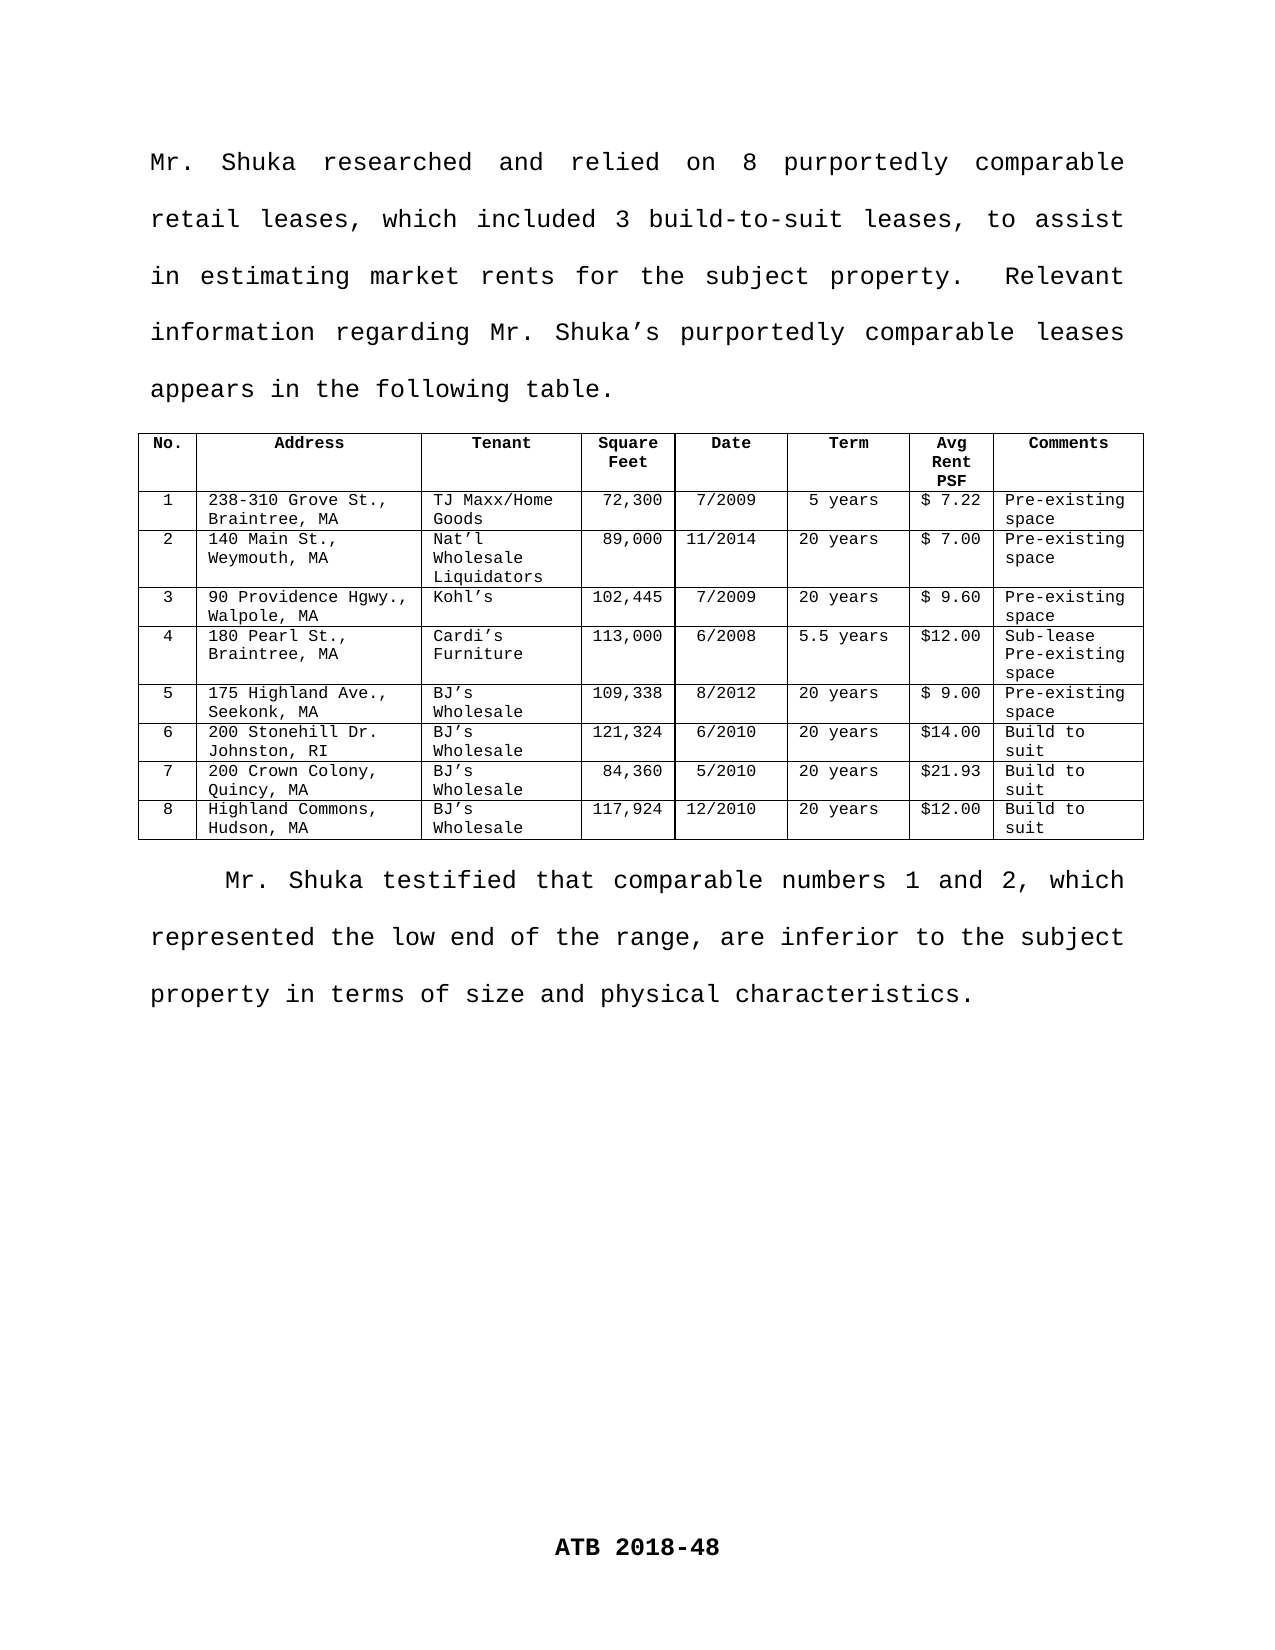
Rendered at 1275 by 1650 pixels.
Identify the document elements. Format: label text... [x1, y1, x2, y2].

table_cell $ 9.60 [910, 588, 993, 626]
table_cell 175 Highland Ave., Seekonk, MA [197, 685, 421, 722]
table_header Tenant [422, 434, 581, 491]
table_cell Pre-existing space [994, 685, 1143, 722]
table_cell 180 Pearl St., Braintree, MA [197, 627, 421, 684]
table_cell 109,338 [582, 685, 674, 722]
table_header Comments [994, 434, 1143, 491]
table_cell 11/2014 [676, 531, 787, 587]
table_cell 8/2012 [676, 685, 787, 722]
table_cell 84,360 [582, 762, 674, 800]
table_cell 6/2010 [676, 724, 787, 761]
table_cell BJ’s Wholesale [422, 724, 581, 761]
table_cell 20 years [788, 685, 909, 722]
table_cell Nat’l Wholesale Liquidators [422, 531, 581, 587]
table_cell 20 years [788, 762, 909, 800]
table_cell $12.00 [910, 801, 993, 839]
table_header No. [139, 434, 196, 491]
table_cell TJ Maxx/Home Goods [422, 492, 581, 530]
table_cell Sub-lease Pre-existing space [994, 627, 1143, 684]
table_cell $ 7.00 [910, 531, 993, 587]
table_header Address [197, 434, 421, 491]
table_cell Build to suit [994, 724, 1143, 761]
table_cell 20 years [788, 588, 909, 626]
table_cell $21.93 [910, 762, 993, 800]
table_cell Pre-existing space [994, 588, 1143, 626]
table_cell 5 [139, 685, 196, 722]
table_cell $ 9.00 [910, 685, 993, 722]
table_cell 200 Crown Colony, Quincy, MA [197, 762, 421, 800]
table_cell Pre-existing space [994, 531, 1143, 587]
table_cell 7 [139, 762, 196, 800]
table_cell 90 Providence Hgwy., Walpole, MA [197, 588, 421, 626]
table_header Term [788, 434, 909, 491]
table_cell 7/2009 [676, 588, 787, 626]
table_cell 3 [139, 588, 196, 626]
table_cell 89,000 [582, 531, 674, 587]
table_cell 1 [139, 492, 196, 530]
table_header Avg Rent PSF [910, 434, 993, 491]
table_cell Cardi’s Furniture [422, 627, 581, 684]
table_cell 121,324 [582, 724, 674, 761]
table_cell 117,924 [582, 801, 674, 839]
table_cell $14.00 [910, 724, 993, 761]
table_header Square Feet [582, 434, 674, 491]
table_cell $ 7.22 [910, 492, 993, 530]
table_cell 113,000 [582, 627, 674, 684]
table_cell $12.00 [910, 627, 993, 684]
table_cell 238-310 Grove St., Braintree, MA [197, 492, 421, 530]
table_header Date [676, 434, 787, 491]
table_cell 4 [139, 627, 196, 684]
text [150, 150, 1125, 405]
table_cell 6/2008 [676, 627, 787, 684]
table_cell 72,300 [582, 492, 674, 530]
table_cell 140 Main St., Weymouth, MA [197, 531, 421, 587]
table_cell Build to suit [994, 762, 1143, 800]
table_cell 2 [139, 531, 196, 587]
table_cell 6 [139, 724, 196, 761]
table_cell 200 Stonehill Dr. Johnston, RI [197, 724, 421, 761]
table_cell 8 [139, 801, 196, 839]
table_cell 5 years [788, 492, 909, 530]
table_cell Highland Commons, Hudson, MA [197, 801, 421, 839]
table_cell BJ’s Wholesale [422, 685, 581, 722]
table_cell BJ’s Wholesale [422, 801, 581, 839]
text Mr. Shuka testified that comparable numbers 1 and 2, which represented the low end of the range, are inferior to the subject property in terms of size and physical characteristics.He also maintained that comparable number 7, which is at the high end of the range at $21.93 per square foot, was an outlier. The remaining comparables, he noted, indicated a much tighter rental range of $9.00 to $14.00 per square foot. Considering what he reported as all of the relevant factors, Mr. Shuka determined that a stabilized fair market rent of $13.00 per square foot on a triple net basis was an appropriate rent for the subject property for the fiscal years at issue. Applying this rate to the subject property’s 124,825 square feet, Mr. Shuka obtained a forecasted rental income of $1,622,725 for the fiscal years at issue. [150, 868, 1125, 1010]
table_cell BJ’s Wholesale [422, 762, 581, 800]
table_cell 12/2010 [676, 801, 787, 839]
table_cell Kohl’s [422, 588, 581, 626]
table_cell 5/2010 [676, 762, 787, 800]
table_cell 20 years [788, 531, 909, 587]
table_cell Build to suit [994, 801, 1143, 839]
table_cell 7/2009 [676, 492, 787, 530]
table_cell 20 years [788, 724, 909, 761]
table_cell 102,445 [582, 588, 674, 626]
table_cell 20 years [788, 801, 909, 839]
table_cell Pre-existing space [994, 492, 1143, 530]
table_cell 5.5 years [788, 627, 909, 684]
